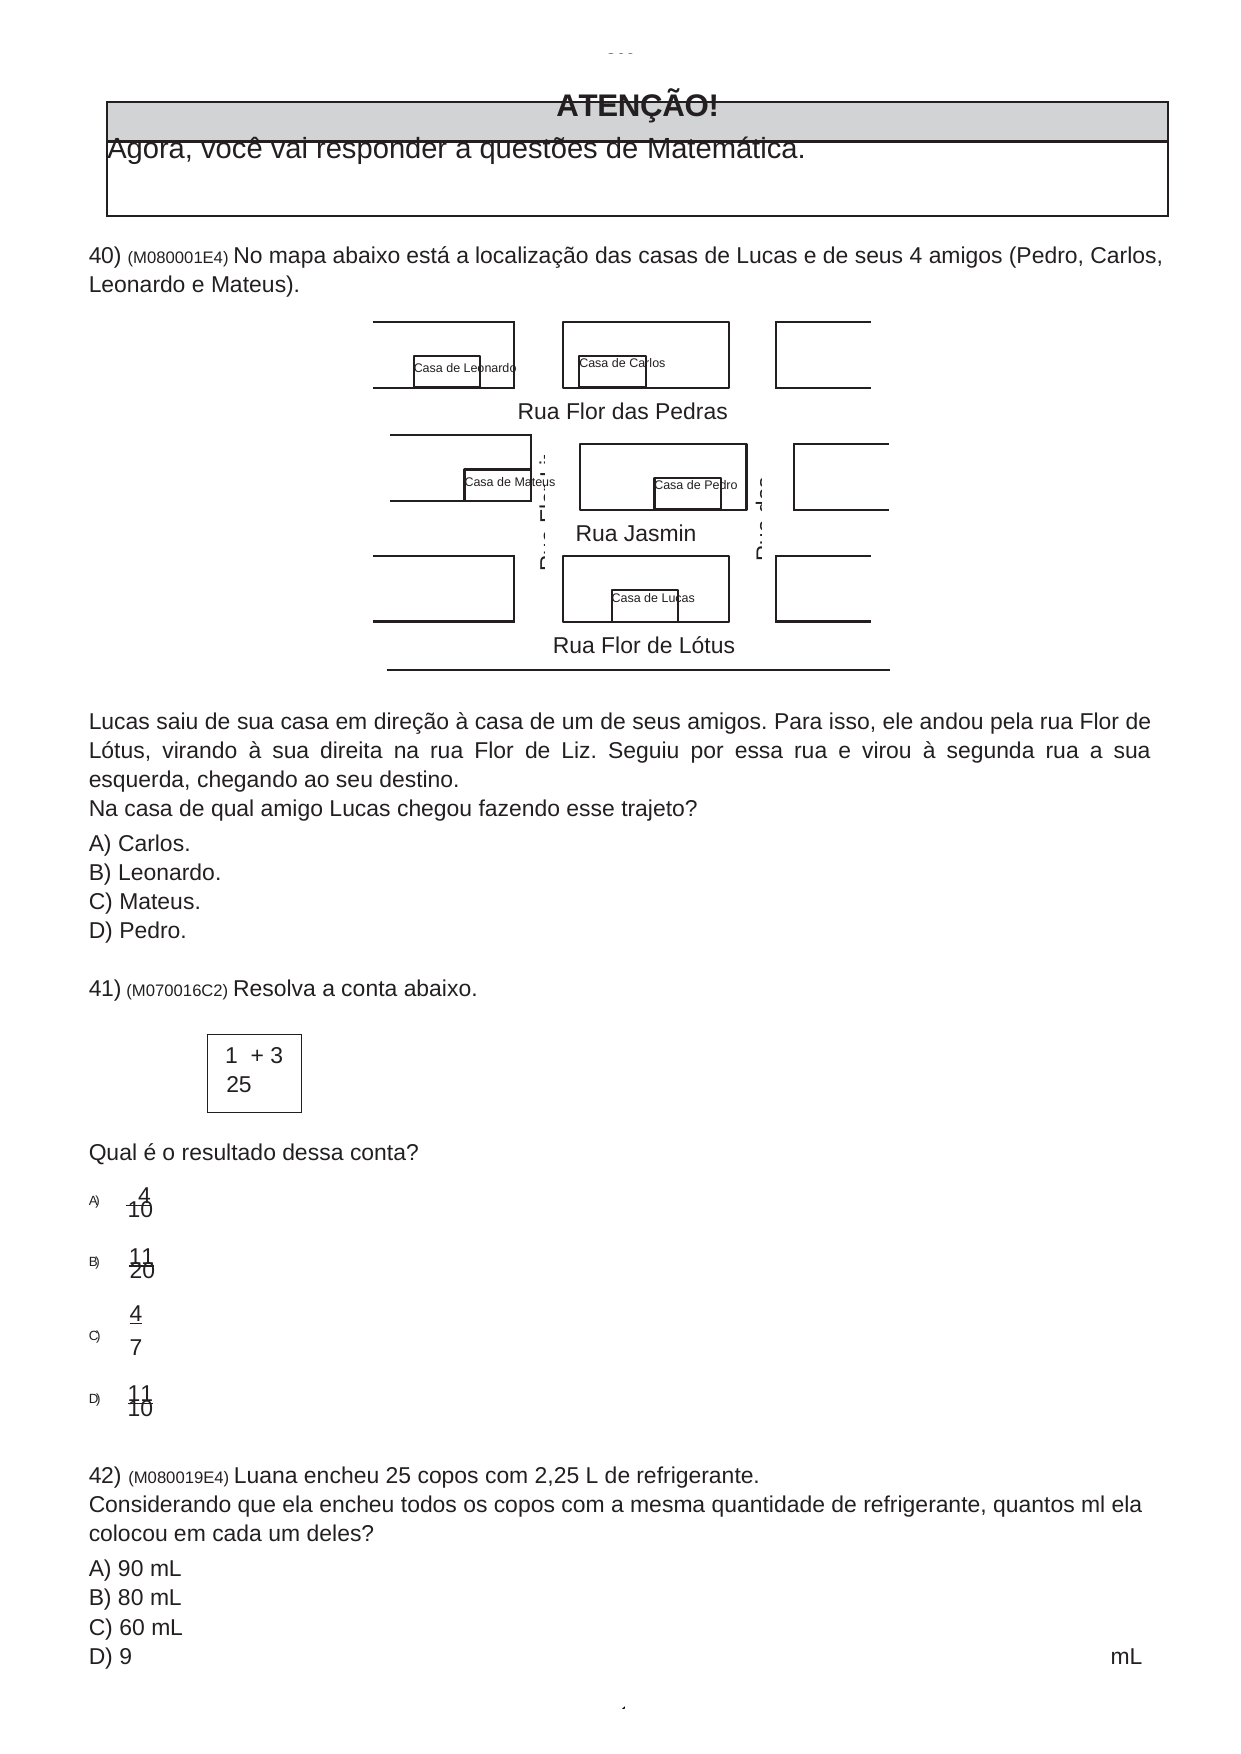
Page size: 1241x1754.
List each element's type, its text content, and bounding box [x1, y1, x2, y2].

text Rua Flor das Pedras [508, 328, 737, 424]
text B) 80 mL [88, 1584, 1219, 1611]
text C) Mateus. [88, 888, 1240, 914]
list 60 mL [88, 1613, 1240, 1640]
list Leonardo. [88, 859, 1240, 885]
list (M070016C2) Resolva a conta abaixo. [88, 975, 1240, 1002]
list 9 mL [88, 1643, 170, 1669]
list 4 7 [88, 1317, 143, 1360]
list 9 mL [1080, 1643, 1240, 1669]
list (M080019E4) Luana encheu 25 copos com 2,25 L de refrigerante. [88, 1462, 1240, 1488]
text Lucas saiu de sua casa em direção à casa de um de seus amigos. Para isso, ele andou pela rua Flor de Lótus, virando à sua direita na rua Flor de Liz. Seguiu por essa rua e virou à segunda rua a sua esquerda, chegando ao seu destino. [88, 708, 1152, 792]
text Rua Jasmin [516, 520, 756, 546]
text Na casa de qual amigo Lucas chegou fazendo esse trajeto? [88, 794, 1240, 821]
list Carlos. [88, 829, 1240, 856]
list 11 20 [88, 1251, 155, 1284]
list 11 10 [88, 1389, 153, 1421]
text Leonardo e Mateus). [88, 271, 1219, 298]
text Considerando que ela encheu todos os copos com a mesma quantidade de refrigerante, quantos ml ela colocou em cada um deles? [88, 1491, 1219, 1547]
text D) Pedro. [88, 917, 1240, 943]
text A) 90 mL [88, 1555, 1219, 1581]
list 4 10 [88, 1190, 153, 1223]
text Rua Flor de Lótus [516, 555, 772, 658]
list (M080001E4) No mapa abaixo está a localização das casas de Lucas e de seus 4 amigos (Pedro, Carlos, [88, 242, 1240, 268]
text Qual é o resultado dessa conta? [88, 1138, 1219, 1165]
